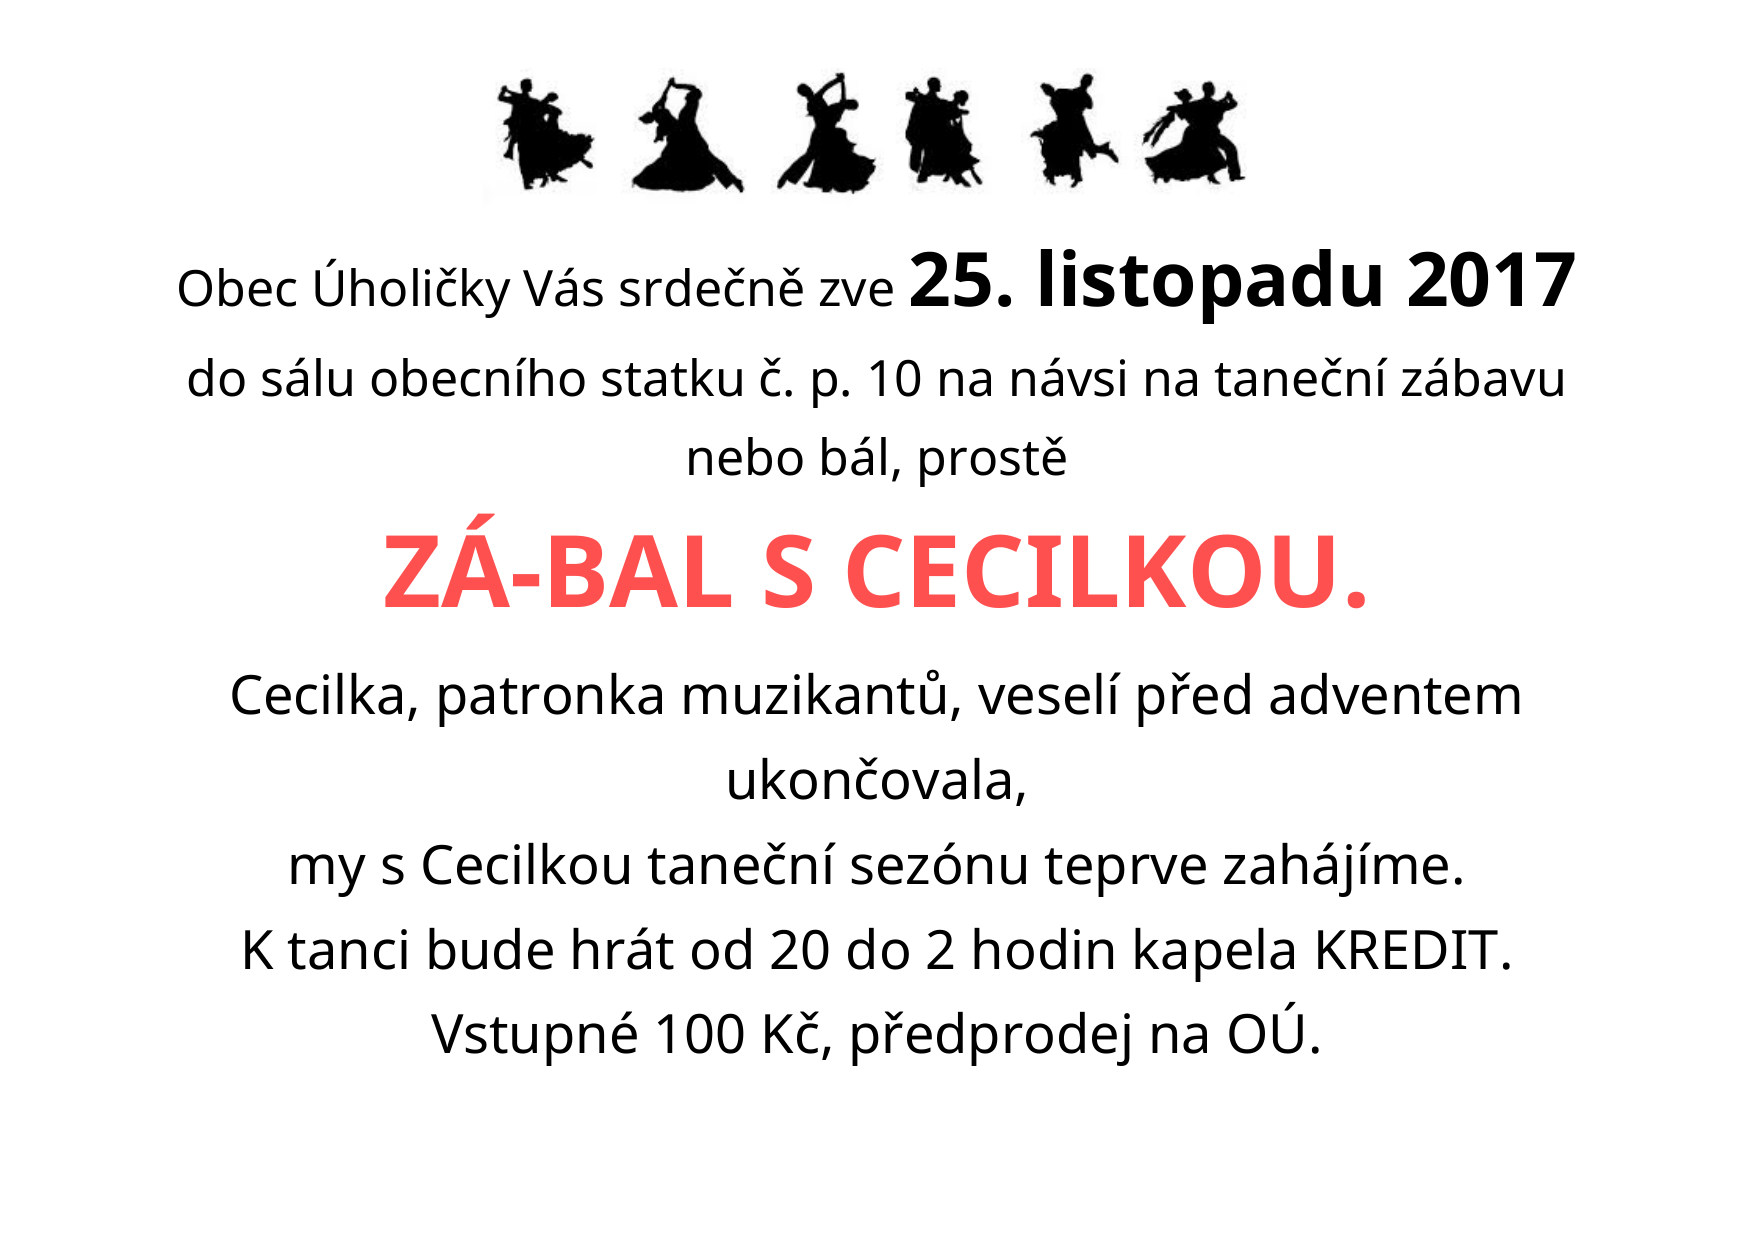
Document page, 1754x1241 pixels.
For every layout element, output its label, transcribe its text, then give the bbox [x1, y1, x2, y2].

text ZÁ-BAL S CECILKOU. [148, 500, 1606, 636]
text do sálu obecního statku č. p. 10 na návsi na taneční zábavu nebo bál, prostě [148, 343, 1606, 490]
text K tanci bude hrát od 20 do 2 hodin kapela KREDIT. [148, 911, 1606, 985]
text Cecilka, patronka muzikantů, veselí před adventem ukončovala, [148, 657, 1606, 815]
text my s Cecilkou taneční sezónu teprve zahájíme. [148, 826, 1606, 900]
picture [471, 56, 1258, 210]
text Vstupné 100 Kč, předprodej na OÚ. [148, 996, 1606, 1070]
text Obec Úholičky Vás srdečně zve 25. listopadu 2017 [148, 226, 1606, 328]
